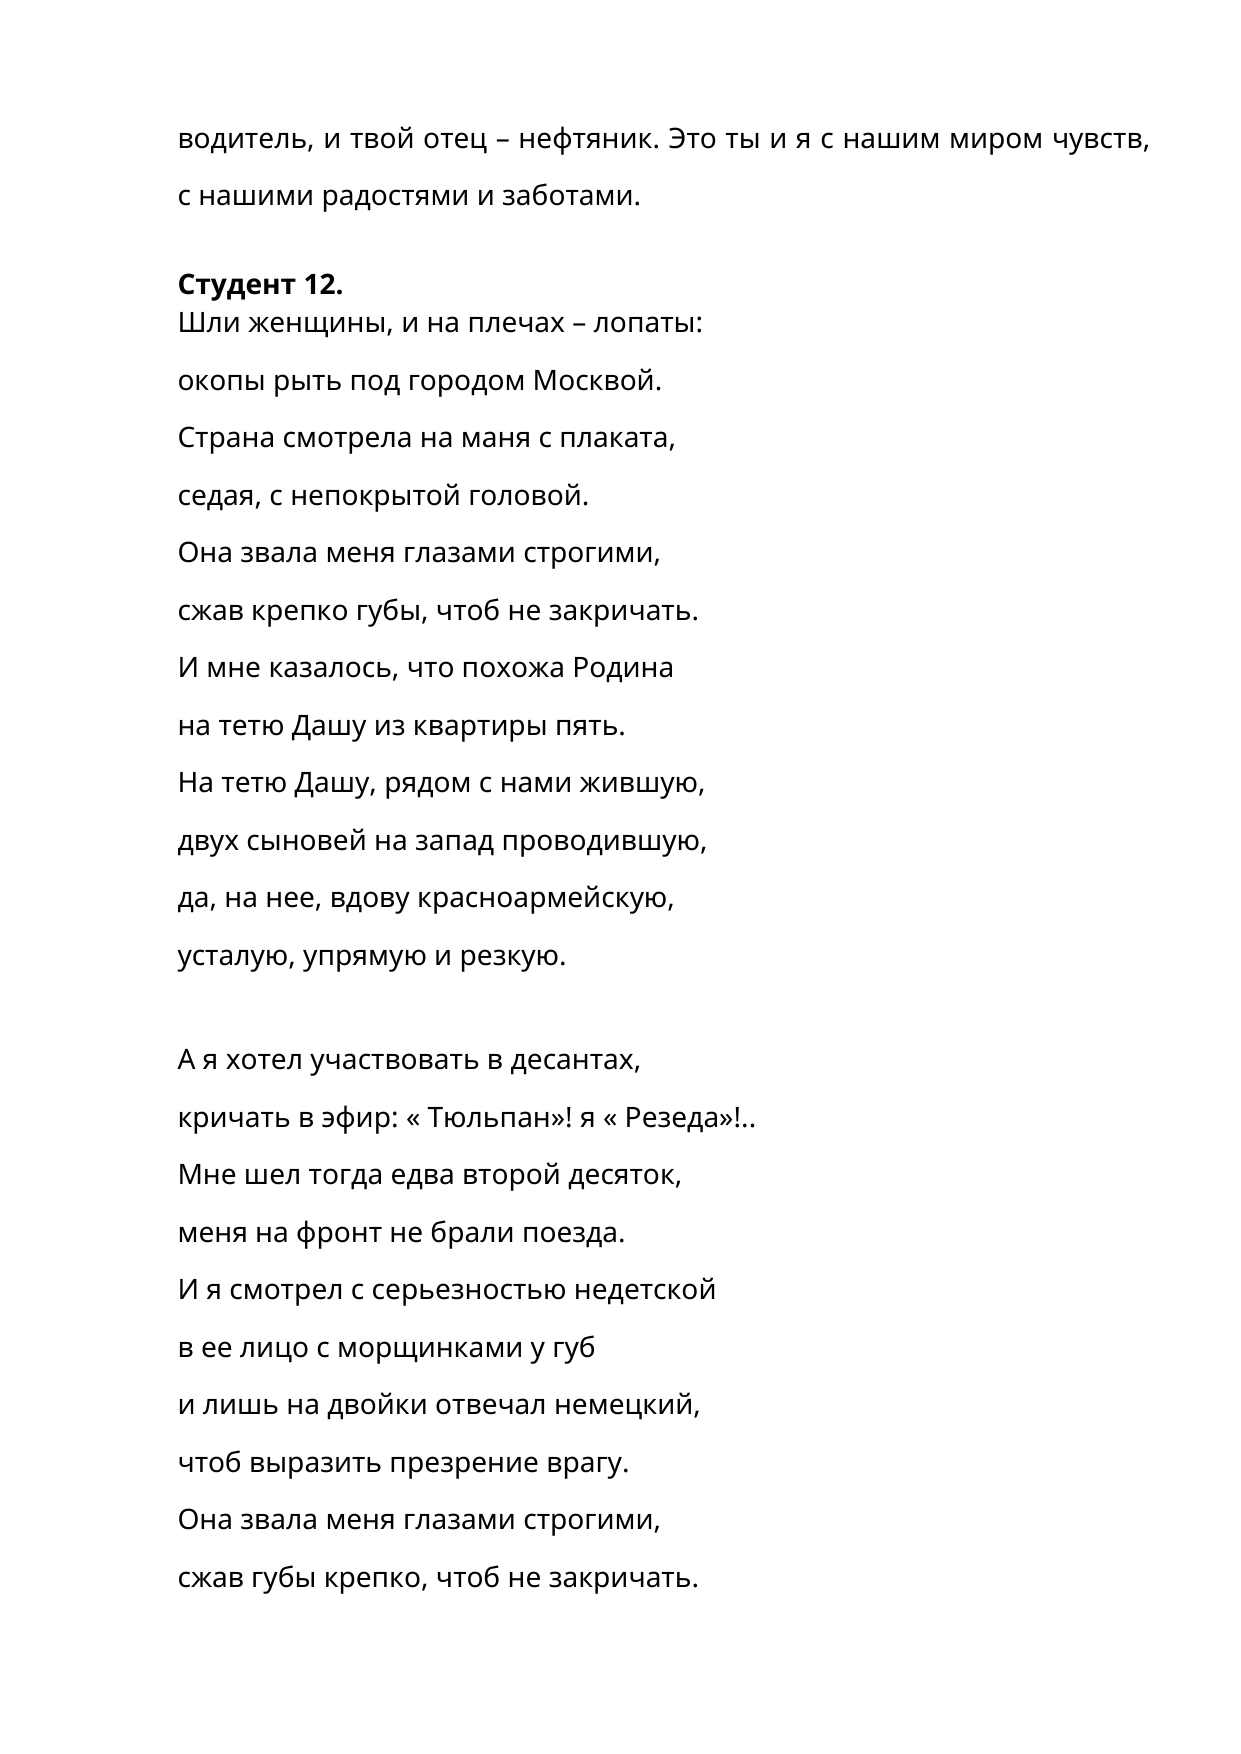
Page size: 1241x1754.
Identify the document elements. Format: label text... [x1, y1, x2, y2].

text Студент 12. [177, 264, 1152, 303]
text На тетю Дашу, рядом с нами жившую, [177, 763, 1152, 801]
text да, на нее, вдову красноармейскую, [177, 878, 1152, 916]
text Она звала меня глазами строгими, [177, 533, 1152, 571]
text и лишь на двойки отвечал немецкий, [177, 1384, 1152, 1423]
text в ее лицо с морщинками у губ [177, 1327, 1152, 1365]
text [177, 118, 1152, 214]
text Страна смотрела на маня с плаката, [177, 418, 1152, 456]
text кричать в эфир: « Тюльпан»! я « Резеда»!.. [177, 1097, 1152, 1135]
text на тетю Дашу из квартиры пять. [177, 705, 1152, 743]
text усталую, упрямую и резкую. [177, 935, 1152, 973]
text чтоб выразить презрение врагу. [177, 1442, 1152, 1480]
text А я хотел участвовать в десантах, [177, 1039, 1152, 1078]
text меня на фронт не брали поезда. [177, 1212, 1152, 1250]
text И мне казалось, что похожа Родина [177, 648, 1152, 686]
text двух сыновей на запад проводившую, [177, 820, 1152, 858]
text И я смотрел с серьезностью недетской [177, 1269, 1152, 1308]
text сжав губы крепко, чтоб не закричать. [177, 1557, 1152, 1595]
text Мне шел тогда едва второй десяток, [177, 1154, 1152, 1193]
text сжав крепко губы, чтоб не закричать. [177, 590, 1152, 628]
text седая, с непокрытой головой. [177, 475, 1152, 513]
text Она звала меня глазами строгими, [177, 1499, 1152, 1538]
text Шли женщины, и на плечах – лопаты: [177, 303, 1152, 341]
text окопы рыть под городом Москвой. [177, 360, 1152, 398]
